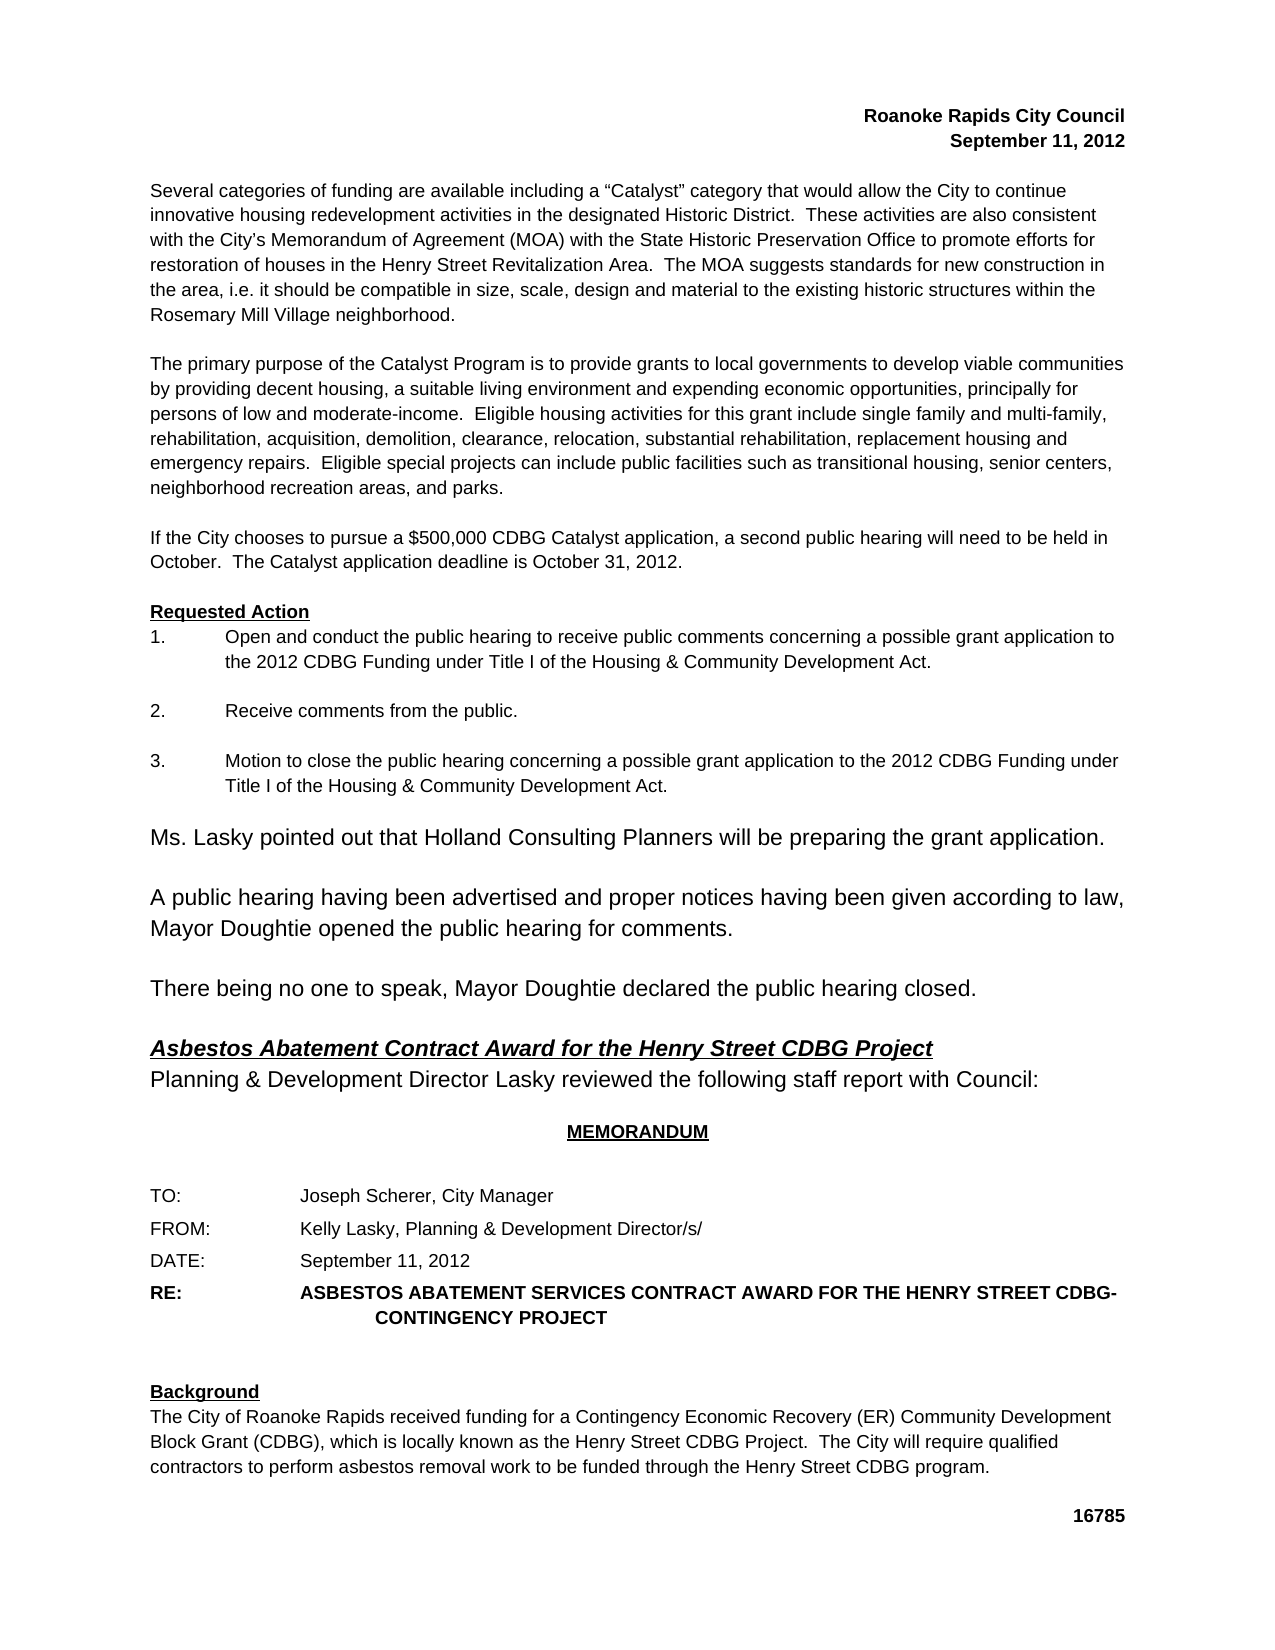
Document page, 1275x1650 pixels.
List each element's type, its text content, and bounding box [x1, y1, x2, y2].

text Ms. Lasky pointed out that Holland Consulting Planners will be preparing the grant application. [150, 824, 1125, 850]
text DATE: September 11, 2012 [150, 1250, 1125, 1271]
text Several categories of funding are available including a “Catalyst” category that would allow the City to continue innovative housing redevelopment activities in the designated Historic District. These activities are also consistent with the City’s Memorandum of Agreement (MOA) with the State Historic Preservation Office to promote efforts for restoration of houses in the Henry Street Revitalization Area. The MOA suggests standards for new construction in the area, i.e. it should be compatible in size, scale, design and material to the existing historic structures within the Rosemary Mill Village neighborhood. [150, 179, 1125, 325]
text 1. Open and conduct the public hearing to receive public comments concerning a possible grant application to the 2012 CDBG Funding under Title I of the Housing & Community Development Act. [150, 626, 1125, 672]
text If the City chooses to pursue a $500,000 CDBG Catalyst application, a second public hearing will need to be held in October. The Catalyst application deadline is October 31, 2012. [150, 526, 1125, 573]
text There being no one to speak, Mayor Doughtie declared the public hearing closed. [150, 975, 1125, 1001]
text 16785 [150, 1505, 1125, 1527]
text Requested Action [150, 601, 1125, 622]
text Background [150, 1381, 1125, 1403]
text RE: ASBESTOS ABATEMENT SERVICES CONTRACT AWARD FOR THE HENRY STREET CDBG- CONTINGENCY PROJECT [150, 1282, 1125, 1328]
text A public hearing having been advertised and proper notices having been given according to law, Mayor Doughtie opened the public hearing for comments. [150, 884, 1125, 941]
text TO: Joseph Scherer, City Manager [150, 1185, 1125, 1207]
text Roanoke Rapids City Council [150, 105, 1125, 127]
text September 11, 2012 [150, 130, 1125, 151]
text Planning & Development Director Lasky reviewed the following staff report with Council: [150, 1066, 1125, 1092]
text Asbestos Abatement Contract Award for the Henry Street CDBG Project [150, 1035, 1125, 1062]
text FROM: Kelly Lasky, Planning & Development Director/s/ [150, 1217, 1125, 1239]
text 2. Receive comments from the public. [150, 700, 1125, 722]
text 3. Motion to close the public hearing concerning a possible grant application to the 2012 CDBG Funding under Title I of the Housing & Community Development Act. [150, 749, 1125, 796]
text The primary purpose of the Catalyst Program is to provide grants to local governments to develop viable communities by providing decent housing, a suitable living environment and expending economic opportunities, principally for persons of low and moderate-income. Eligible housing activities for this grant include single family and multi-family, rehabilitation, acquisition, demolition, clearance, relocation, substantial rehabilitation, replacement housing and emergency repairs. Eligible special projects can include public facilities such as transitional housing, senior centers, neighborhood recreation areas, and parks. [150, 353, 1125, 498]
text The City of Roanoke Rapids received funding for a Contingency Economic Recovery (ER) Community Development Block Grant (CDBG), which is locally known as the Henry Street CDBG Project. The City will require qualified contractors to perform asbestos removal work to be funded through the Henry Street CDBG program. [150, 1406, 1125, 1477]
text MEMORANDUM [150, 1121, 1125, 1142]
